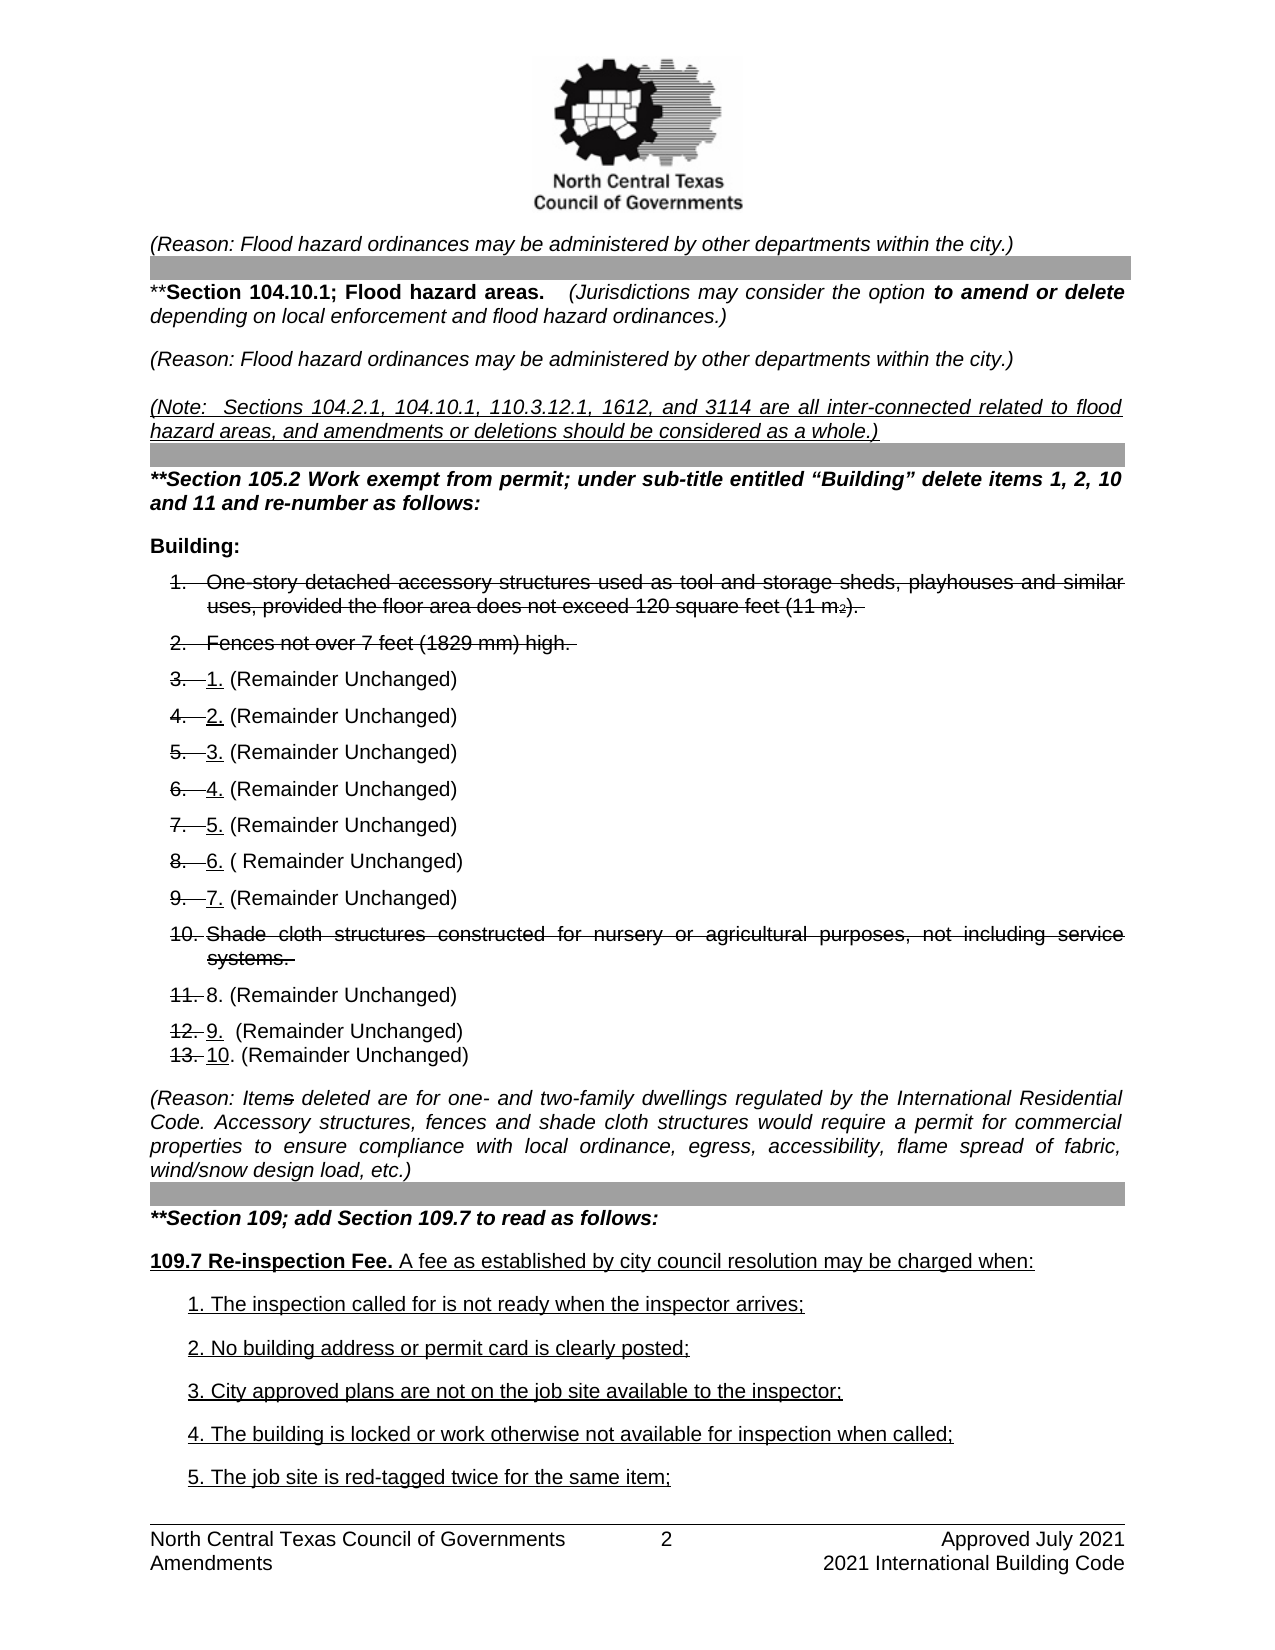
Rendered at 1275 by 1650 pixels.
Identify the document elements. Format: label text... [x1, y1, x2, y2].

text 1. The inspection called for is not ready when the inspector arrives; [187, 1292, 1125, 1316]
text Building: [150, 534, 1125, 558]
picture [532, 56, 743, 213]
text (Reason: Items deleted are for one- and two-family dwellings regulated by the International Residential Code. Accessory structures, fences and shade cloth structures would require a permit for commercial properties to ensure compliance with local ordinance, egress, accessibility, flame spread of fabric, wind/snow design load, etc.) [150, 1086, 1125, 1182]
text 2. No building address or permit card is clearly posted; [187, 1335, 1125, 1359]
text 4. The building is locked or work otherwise not available for inspection when called; [187, 1422, 1125, 1446]
list 9. (Remainder Unchanged) [169, 1019, 1125, 1043]
list 7. (Remainder Unchanged) [169, 886, 1125, 910]
text 5. The job site is red-tagged twice for the same item; [187, 1465, 1125, 1489]
text **Section 104.10.1; Flood hazard areas. (Jurisdictions may consider the option to amend or delete depending on local enforcement and flood hazard ordinances.) [150, 280, 1125, 328]
text (Reason: Flood hazard ordinances may be administered by other departments within the city.) [150, 232, 1125, 256]
list 2. (Remainder Unchanged) [169, 703, 1125, 727]
list 8. (Remainder Unchanged) [169, 983, 1125, 1007]
list 3. (Remainder Unchanged) [169, 740, 1125, 764]
list One-story detached accessory structures used as tool and storage sheds, playhouses and similar uses, provided the floor area does not exceed 120 square feet (11 m2). [169, 584, 1125, 618]
text (Reason: Flood hazard ordinances may be administered by other departments within the city.) [150, 347, 1125, 371]
list 6. ( Remainder Unchanged) [169, 849, 1125, 873]
list 1. (Remainder Unchanged) [169, 667, 1125, 691]
list 10. (Remainder Unchanged) [169, 1043, 1125, 1067]
list 4. (Remainder Unchanged) [169, 776, 1125, 800]
text (Note: Sections 104.2.1, 104.10.1, 110.3.12.1, 1612, and 3114 are all inter-connected related to flood hazard areas, and amendments or deletions should be considered as a whole.) [150, 395, 1125, 443]
text **Section 109; add Section 109.7 to read as follows: [150, 1206, 1125, 1230]
list Shade cloth structures constructed for nursery or agricultural purposes, not including service systems. [169, 922, 1125, 970]
text **Section 105.2 Work exempt from permit; under sub-title entitled “Building” delete items 1, 2, 10 and 11 and re-number as follows: [150, 467, 1125, 514]
list One-story detached accessory structures used as tool and storage sheds, playhouses and similar uses, provided the floor area does not exceed 120 square feet (11 m2). [169, 570, 1125, 583]
list 5. (Remainder Unchanged) [169, 813, 1125, 837]
list Fences not over 7 feet (1829 mm) high. [169, 631, 1125, 654]
text 3. City approved plans are not on the job site available to the inspector; [187, 1378, 1125, 1402]
text 109.7 Re-inspection Fee. A fee as established by city council resolution may be charged when: [150, 1249, 1125, 1273]
